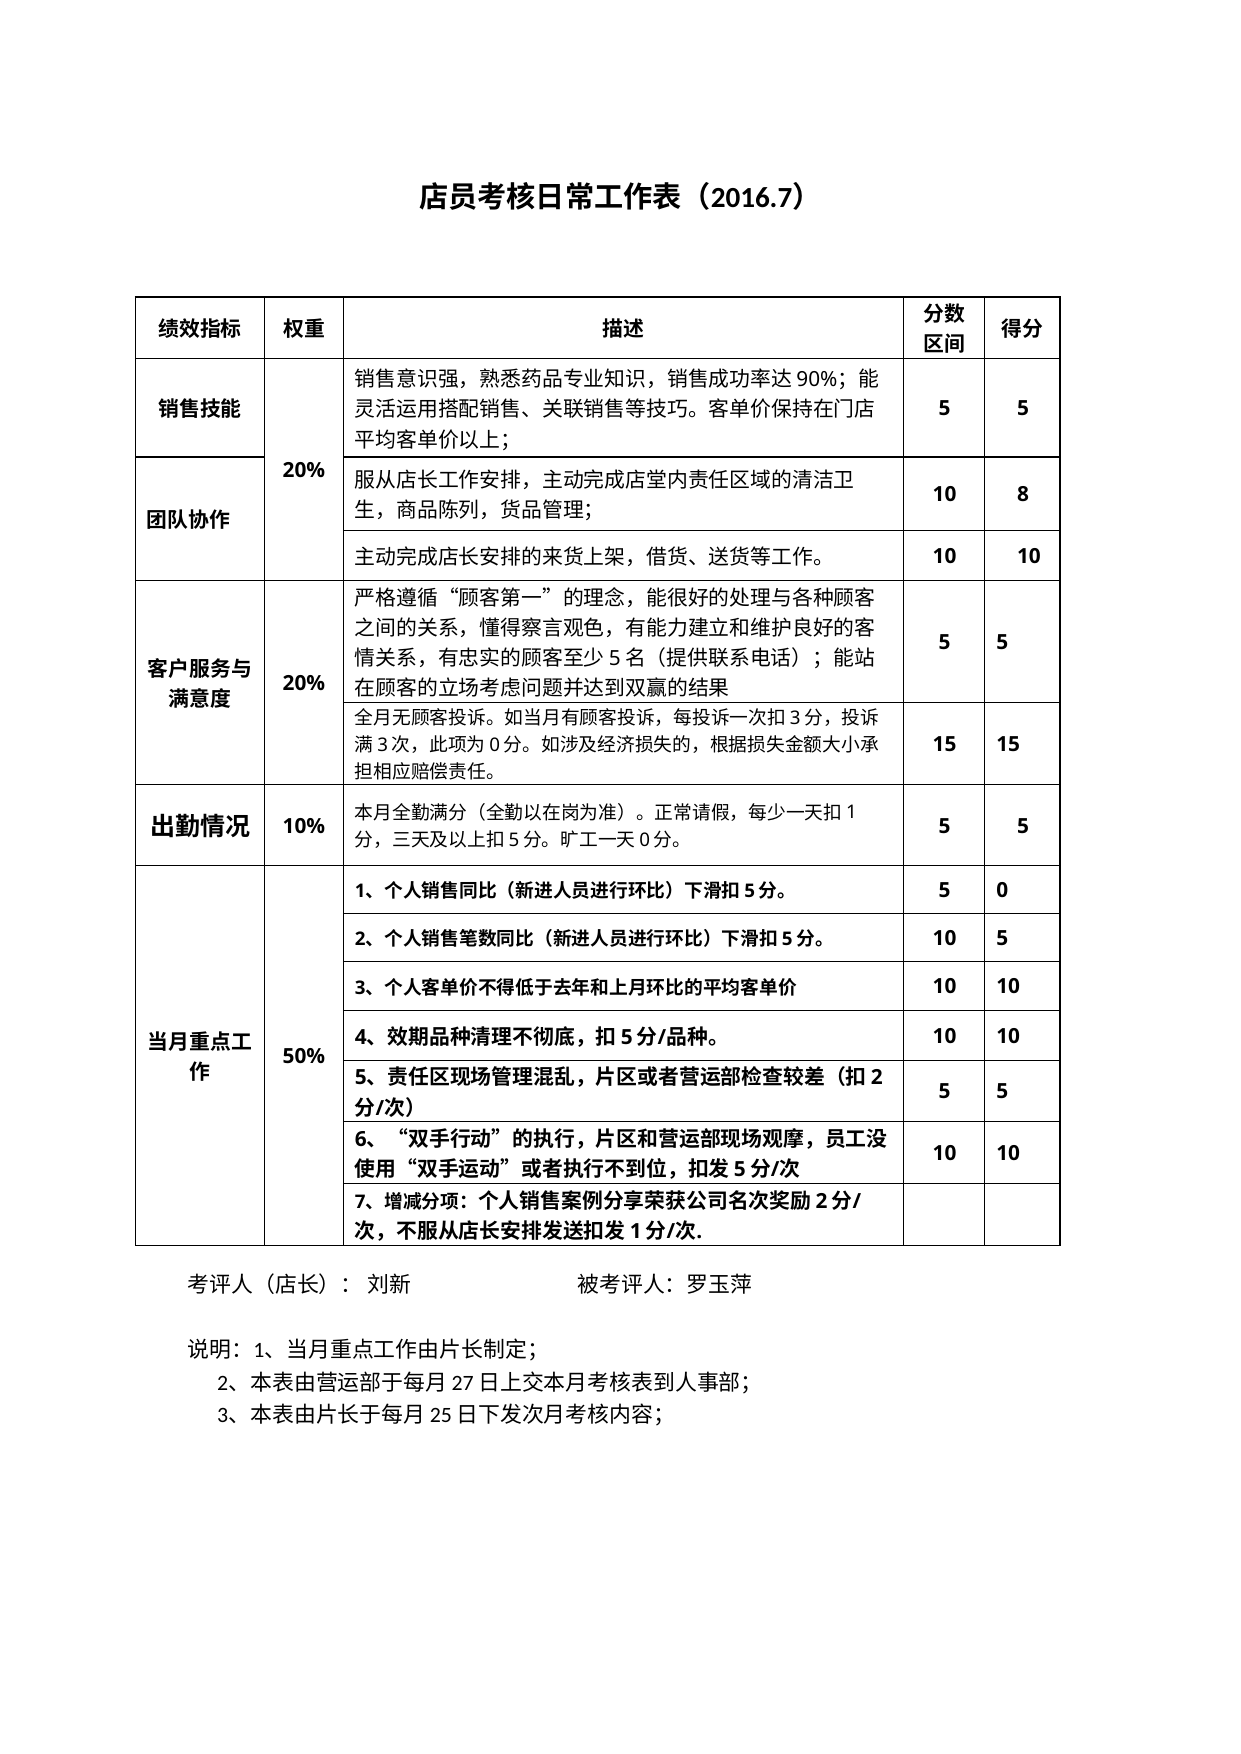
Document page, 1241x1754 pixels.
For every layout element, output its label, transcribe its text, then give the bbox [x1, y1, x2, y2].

table_cell 5 [904, 785, 984, 864]
table_cell 15 [904, 703, 984, 784]
table_cell 10 [985, 1011, 1059, 1059]
table_header 分数 区间 [904, 298, 984, 358]
table_cell 15 [985, 703, 1059, 784]
table_cell 3、个人客单价不得低于去年和上月环比的平均客单价 [344, 962, 903, 1009]
table_header 描述 [344, 298, 903, 358]
text 3、本表由片长于每月25日下发次月考核内容； [187, 1397, 1053, 1429]
table_cell 5 [904, 866, 984, 912]
table_cell 全月无顾客投诉。如当月有顾客投诉，每投诉一次扣3分，投诉满3次，此项为0分。如涉及经济损失的，根据损失金额大小承担相应赔偿责任。 [344, 703, 903, 784]
table_cell 5 [985, 1061, 1059, 1121]
table_cell 团队协作 [136, 458, 264, 580]
text 考评人（店长）： 刘新 被考评人：罗玉萍 [187, 1246, 1053, 1299]
table_cell 服从店长工作安排，主动完成店堂内责任区域的清洁卫生，商品陈列，货品管理； [344, 458, 903, 530]
table_cell 销售意识强，熟悉药品专业知识，销售成功率达90%；能灵活运用搭配销售、关联销售等技巧。客单价保持在门店平均客单价以上； [344, 359, 903, 456]
table_cell 10 [985, 531, 1059, 580]
table_cell 6、“双手行动”的执行，片区和营运部现场观摩，员工没使用“双手运动”或者执行不到位，扣发5分/次 [344, 1122, 903, 1183]
table_cell 本月全勤满分（全勤以在岗为准）。正常请假，每少一天扣1分，三天及以上扣5分。旷工一天0分。 [344, 785, 903, 864]
table_cell 0 [985, 866, 1059, 912]
text 2、本表由营运部于每月27日上交本月考核表到人事部； [187, 1364, 1053, 1397]
table_cell 10 [904, 1122, 984, 1183]
table_cell 7、增减分项：个人销售案例分享荣获公司名次奖励2分/次，不服从店长安排发送扣发1分/次. [344, 1184, 903, 1244]
table_cell 当月重点工作 [136, 866, 264, 1244]
table_cell 主动完成店长安排的来货上架，借货、送货等工作。 [344, 531, 903, 580]
table_cell 5 [904, 359, 984, 456]
table_cell 5 [904, 581, 984, 702]
table_cell 5、责任区现场管理混乱，片区或者营运部检查较差（扣2分/次） [344, 1061, 903, 1121]
table_cell 10 [904, 914, 984, 961]
table_cell 5 [904, 1061, 984, 1121]
table_cell 5 [985, 914, 1059, 961]
text 店员考核日常工作表（2016.7） [187, 162, 1053, 227]
table_cell [985, 1184, 1059, 1244]
table_cell 1、个人销售同比（新进人员进行环比）下滑扣5分。 [344, 866, 903, 912]
table_cell 50% [265, 866, 343, 1244]
table_cell 5 [985, 581, 1059, 702]
table_cell 10% [265, 785, 343, 864]
table_header 权重 [265, 298, 343, 358]
table_cell 客户服务与满意度 [136, 581, 264, 784]
table_cell 20% [265, 359, 343, 580]
table_header 绩效指标 [136, 298, 264, 358]
table_cell 10 [985, 1122, 1059, 1183]
text 说明：1、当月重点工作由片长制定； [187, 1332, 1053, 1364]
table_cell 10 [985, 962, 1059, 1009]
table_cell 4、效期品种清理不彻底，扣5分/品种。 [344, 1011, 903, 1059]
table_cell 严格遵循“顾客第一”的理念，能很好的处理与各种顾客之间的关系，懂得察言观色，有能力建立和维护良好的客情关系，有忠实的顾客至少5名（提供联系电话）；能站在顾客的立场考虑问题并达到双赢的结果 [344, 581, 903, 702]
table_header 得分 [985, 298, 1059, 358]
table_cell 10 [904, 531, 984, 580]
table_cell 10 [904, 458, 984, 530]
table_cell 5 [985, 359, 1059, 456]
table_cell 2、个人销售笔数同比（新进人员进行环比）下滑扣5分。 [344, 914, 903, 961]
table_cell 出勤情况 [136, 785, 264, 864]
table_cell 8 [985, 458, 1059, 530]
table_cell 销售技能 [136, 359, 264, 456]
table_cell 10 [904, 1011, 984, 1059]
table_cell [904, 1184, 984, 1244]
table_cell 5 [985, 785, 1059, 864]
table_cell 20% [265, 581, 343, 784]
table_cell 10 [904, 962, 984, 1009]
